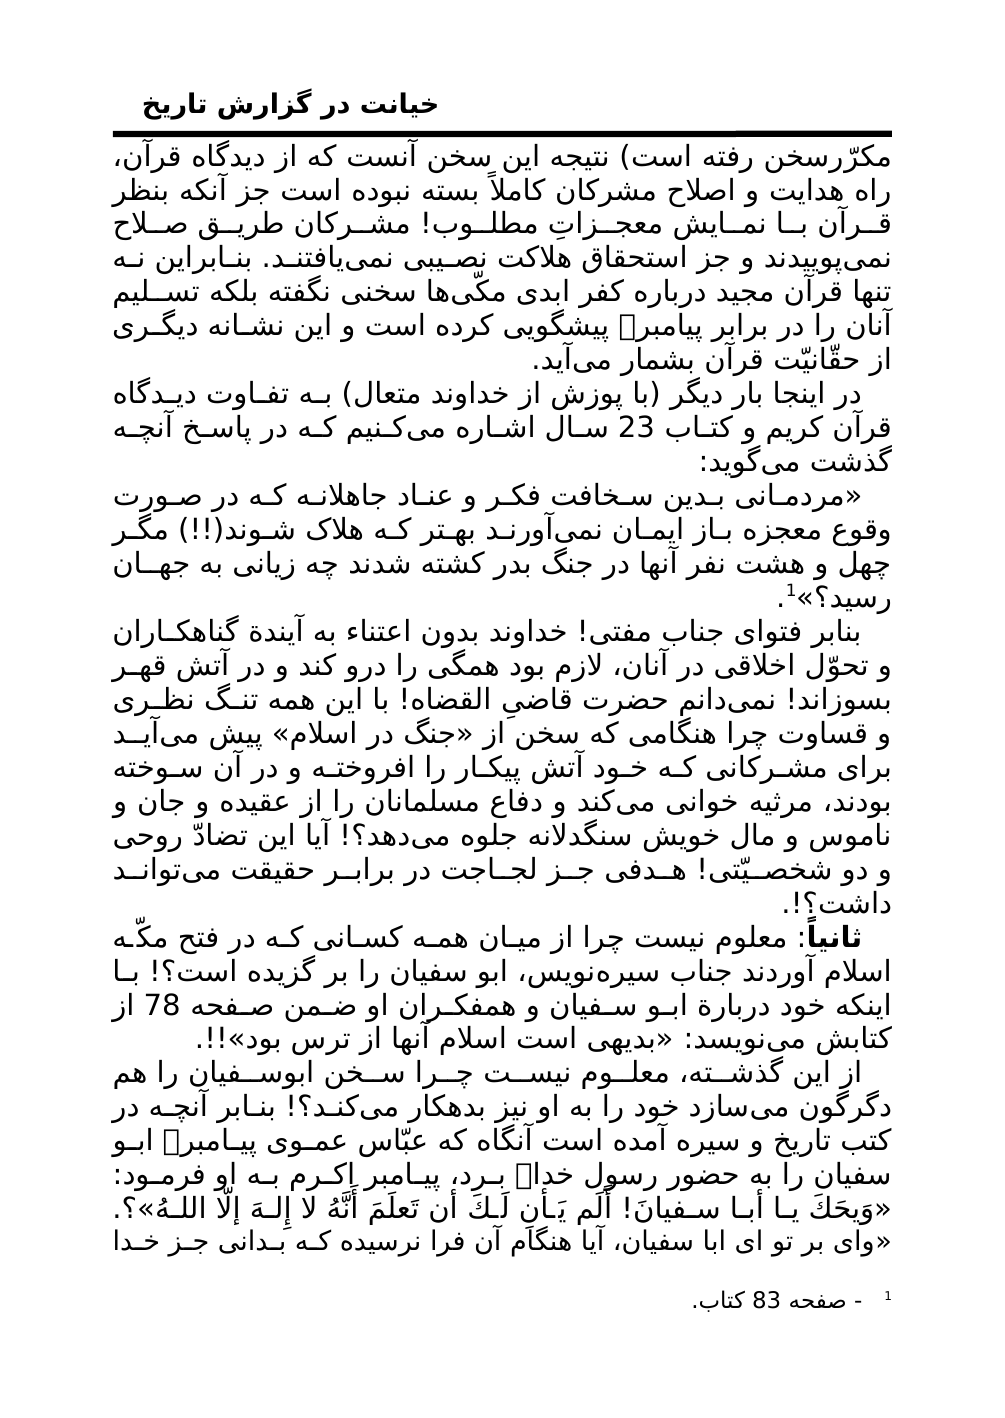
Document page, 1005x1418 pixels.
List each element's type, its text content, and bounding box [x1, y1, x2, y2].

text بنابر فتوای جناب مفتی! خداوند بدون اعتناء به آیندة گناهکاران و تحوّل اخلاقی در آنان، لازم بود همگی را درو کند و در آتش قهر بسوزاند! نمی‌دانم حضرت قاضیِ القضاه! با این همه تنگ نظری و قساوت چرا هنگامی که سخن از «جنگ در اسلام» پیش می‌آید برای مشرکانی که خود آتش پیکار را افروخته و در آن سوخته بودند، مرثیه خوانی می‌کند و دفاع مسلمانان را از عقیده و جان و ناموس و مال خویش سنگدلانه جلوه می‌دهد؟! آیا این تضادّ روحی و دو شخصیّتی! هدفی جز لجاجت در برابر حقیقت می‌تواند داشت؟!. [112, 614, 892, 920]
text در اینجا نویسنده اعتراف می‌کند که فرستنده قرآن در دوران مکّه اعلام داشته اوّلاً معجزاتی را نخواهد آورد که انکار آنها مایة هلاکت مشرکان شود (و این همان معجزات مقترحه یا تخویفی است) و ثانیاً اشاره کرده که خداوند می‌خواهد تا کار محمّد تمام شود یعنی رسالت پیامبر به کمال خود رسیده و جامعه اسلامی پدید آید (چنانکه در سوره‌های مکّی از پیروزی پیامبر بر دشمانش مکرّرسخن رفته است) نتیجه این سخن آنست که از دیدگاه قرآن، راه هدایت و اصلاح مشرکان کاملاً بسته نبوده است جز آنکه بنظر قرآن با نمایش معجزاتِ مطلوب! مشرکان طریق صلاح نمی‌پوییدند و جز استحقاق هلاکت نصیبی نمی‌یافتند. بنابراین نه تنها قرآن مجید درباره کفر ابدی مکّی‌ها سخنی نگفته بلکه تسلیم آنان را در برابر پیامبر پیشگویی کرده است و این نشانه دیگری از حقّانیّت قرآن بشمار می‌آید. [112, 139, 892, 377]
text ثانیاً: معلوم نیست چرا از میان همه کسانی که در فتح مکّه اسلام آوردند جناب سیره‌نویس، ابو سفیان را بر گزیده است؟! با اینکه خود دربارة ابو سفیان و همفکران او ضمن صفحه 78 از کتابش می‌نویسد: «بدیهی است اسلام آنها از ترس بود»!!. [112, 920, 892, 1056]
text «مردمانی بدین سخافت فکر و عناد جاهلانه که در صورت وقوع معجزه باز ایمان نمی‌آورند بهتر که هلاک شوند(!!) مگر چهل و هشت نفر آنها در جنگ بدر کشته شدند چه زیانی به جهان رسید؟». [112, 478, 892, 614]
text در اینجا بار دیگر (با پوزش از خداوند متعال) به تفاوت دیدگاه قرآن کریم و کتاب 23 سال اشاره می‌کنیم که در پاسخ آنچه گذشت می‌گوید: [112, 377, 892, 478]
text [112, 1056, 892, 1257]
